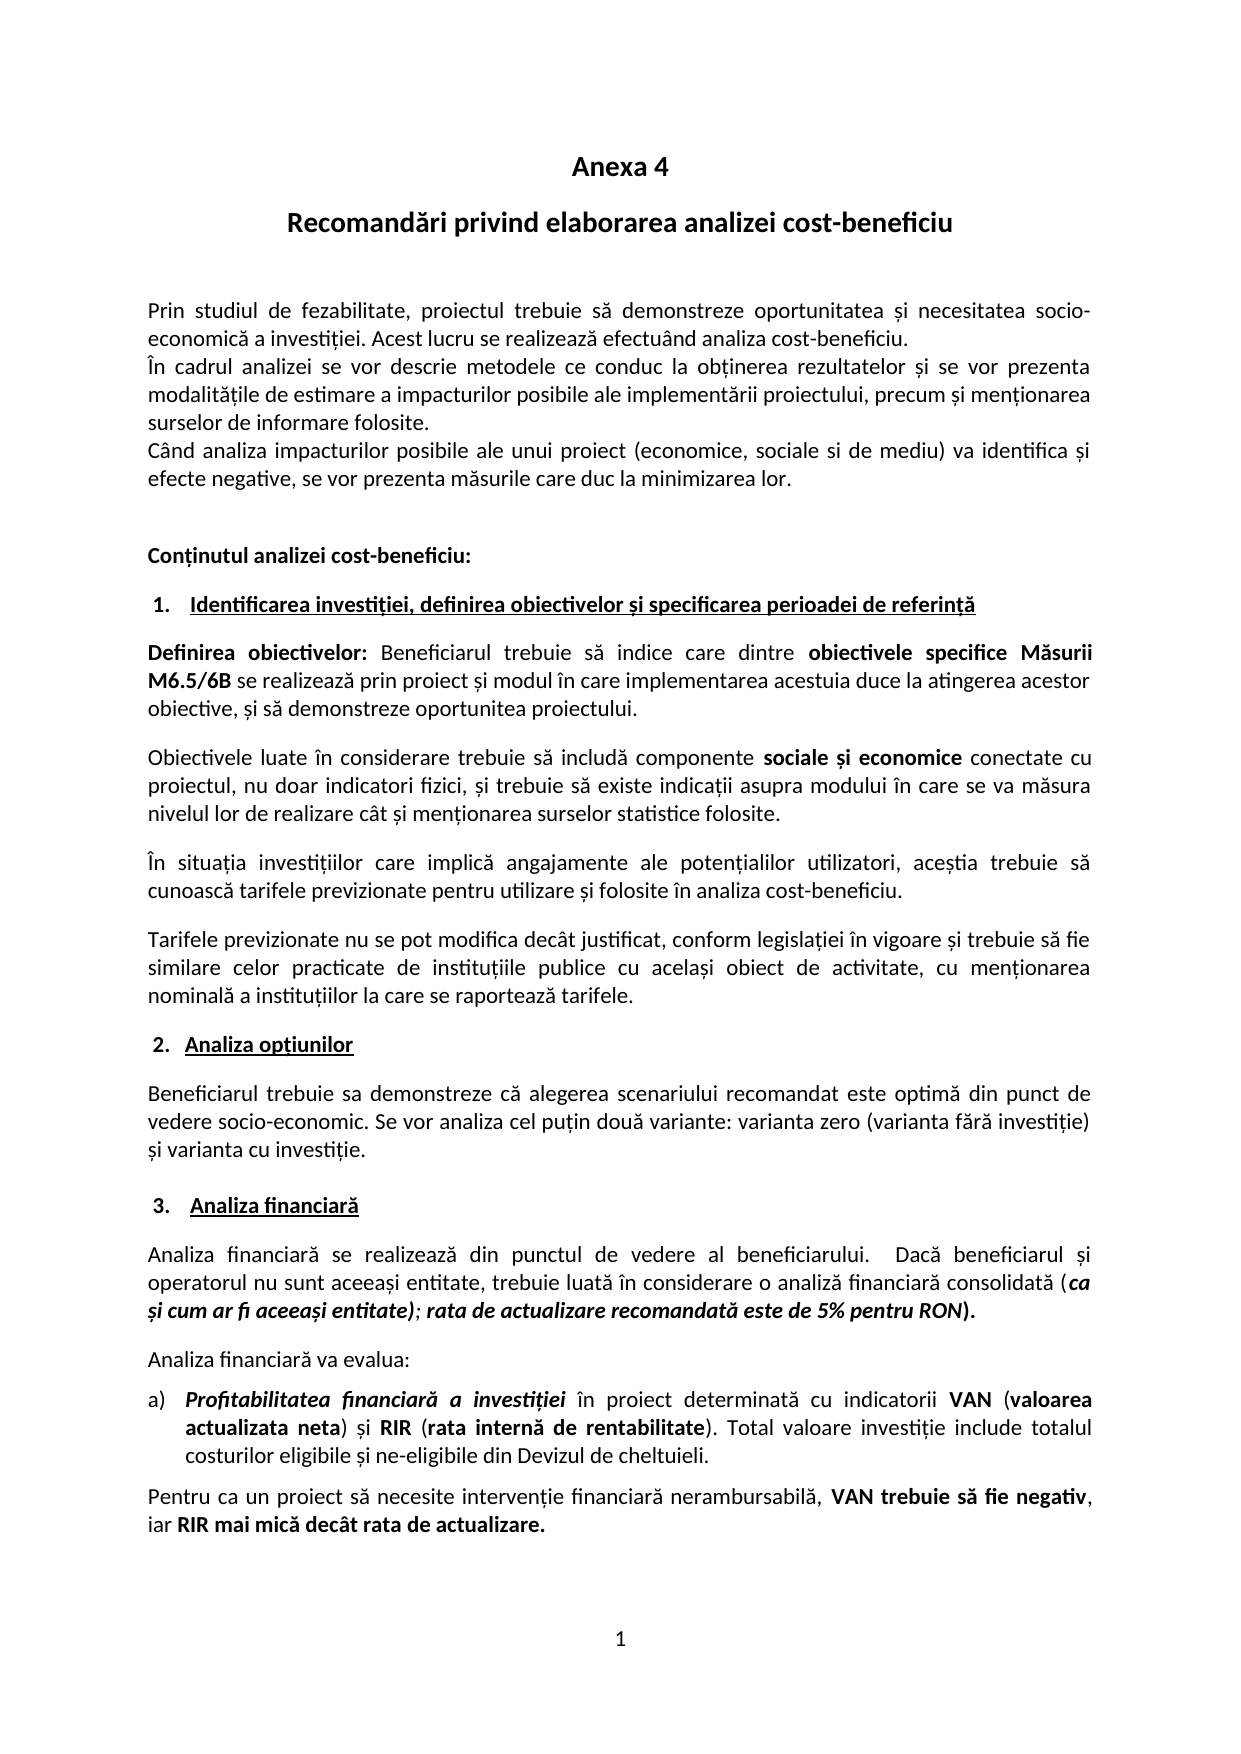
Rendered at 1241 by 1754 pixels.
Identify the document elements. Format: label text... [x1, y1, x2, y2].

text În situaţia investiţiilor care implică angajamente ale potenţialilor utilizatori, aceştia trebuie să cunoască tarifele previzionate pentru utilizare şi folosite în analiza cost-beneficiu. [148, 848, 1092, 904]
text Tarifele previzionate nu se pot modifica decât justificat, conform legislaţiei în vigoare şi trebuie să fie similare celor practicate de instituţiile publice cu acelaşi obiect de activitate, cu menţionarea nominală a instituţiilor la care se raportează tarifele. [148, 925, 1092, 1009]
list Profitabilitatea financiară a investiţiei în proiect determinată cu indicatorii VAN (valoarea actualizata neta) şi RIR (rata internă de rentabilitate). Total valoare investiţie include totalul costurilor eligibile şi ne-eligibile din Devizul de cheltuieli. [148, 1385, 1092, 1469]
list Analiza financiară [152, 1191, 1092, 1219]
text Obiectivele luate în considerare trebuie să includă componente sociale şi economice conectate cu proiectul, nu doar indicatori fizici, şi trebuie să existe indicaţii asupra modului în care se va măsura nivelul lor de realizare cât şi menţionarea surselor statistice folosite. [148, 743, 1092, 827]
list Analiza opţiunilor [152, 1030, 1092, 1058]
text Recomandări privind elaborarea analizei cost-beneficiu [148, 204, 1092, 240]
list Identificarea investiţiei, definirea obiectivelor şi specificarea perioadei de referinţă [152, 590, 1092, 618]
text Pentru ca un proiect să necesite intervenţie financiară nerambursabilă, VAN trebuie să fie negativ, iar RIR mai mică decât rata de actualizare. [148, 1482, 1092, 1538]
text Analiza financiară se realizează din punctul de vedere al beneficiarului. Dacă beneficiarul şi operatorul nu sunt aceeaşi entitate, trebuie luată în considerare o analiză financiară consolidată (ca şi cum ar fi aceeaşi entitate); rata de actualizare recomandată este de 5% pentru RON). [148, 1240, 1092, 1324]
text Anexa 4 [148, 148, 1092, 183]
text Când analiza impacturilor posibile ale unui proiect (economice, sociale si de mediu) va identifica şi efecte negative, se vor prezenta măsurile care duc la minimizarea lor. [148, 436, 1092, 492]
text Prin studiul de fezabilitate, proiectul trebuie să demonstreze oportunitatea şi necesitatea socio-economică a investiţiei. Acest lucru se realizează efectuând analiza cost-beneficiu. [148, 296, 1092, 352]
text Definirea obiectivelor: Beneficiarul trebuie să indice care dintre obiectivele specifice Măsurii M6.5/6B se realizează prin proiect şi modul în care implementarea acestuia duce la atingerea acestor obiective, şi să demonstreze oportunitea proiectului. [148, 638, 1092, 723]
text Analiza financiară va evalua: [148, 1345, 1092, 1373]
list Beneficiarul trebuie sa demonstreze că alegerea scenariului recomandat este optimă din punct de vedere socio-economic. Se vor analiza cel puţin două variante: varianta zero (varianta fără investiţie) şi varianta cu investiţie. [148, 1079, 1092, 1163]
text În cadrul analizei se vor descrie metodele ce conduc la obţinerea rezultatelor şi se vor prezenta modalităţile de estimare a impacturilor posibile ale implementării proiectului, precum şi menţionarea surselor de informare folosite. [148, 352, 1092, 436]
text Conţinutul analizei cost-beneficiu: [148, 541, 1092, 569]
